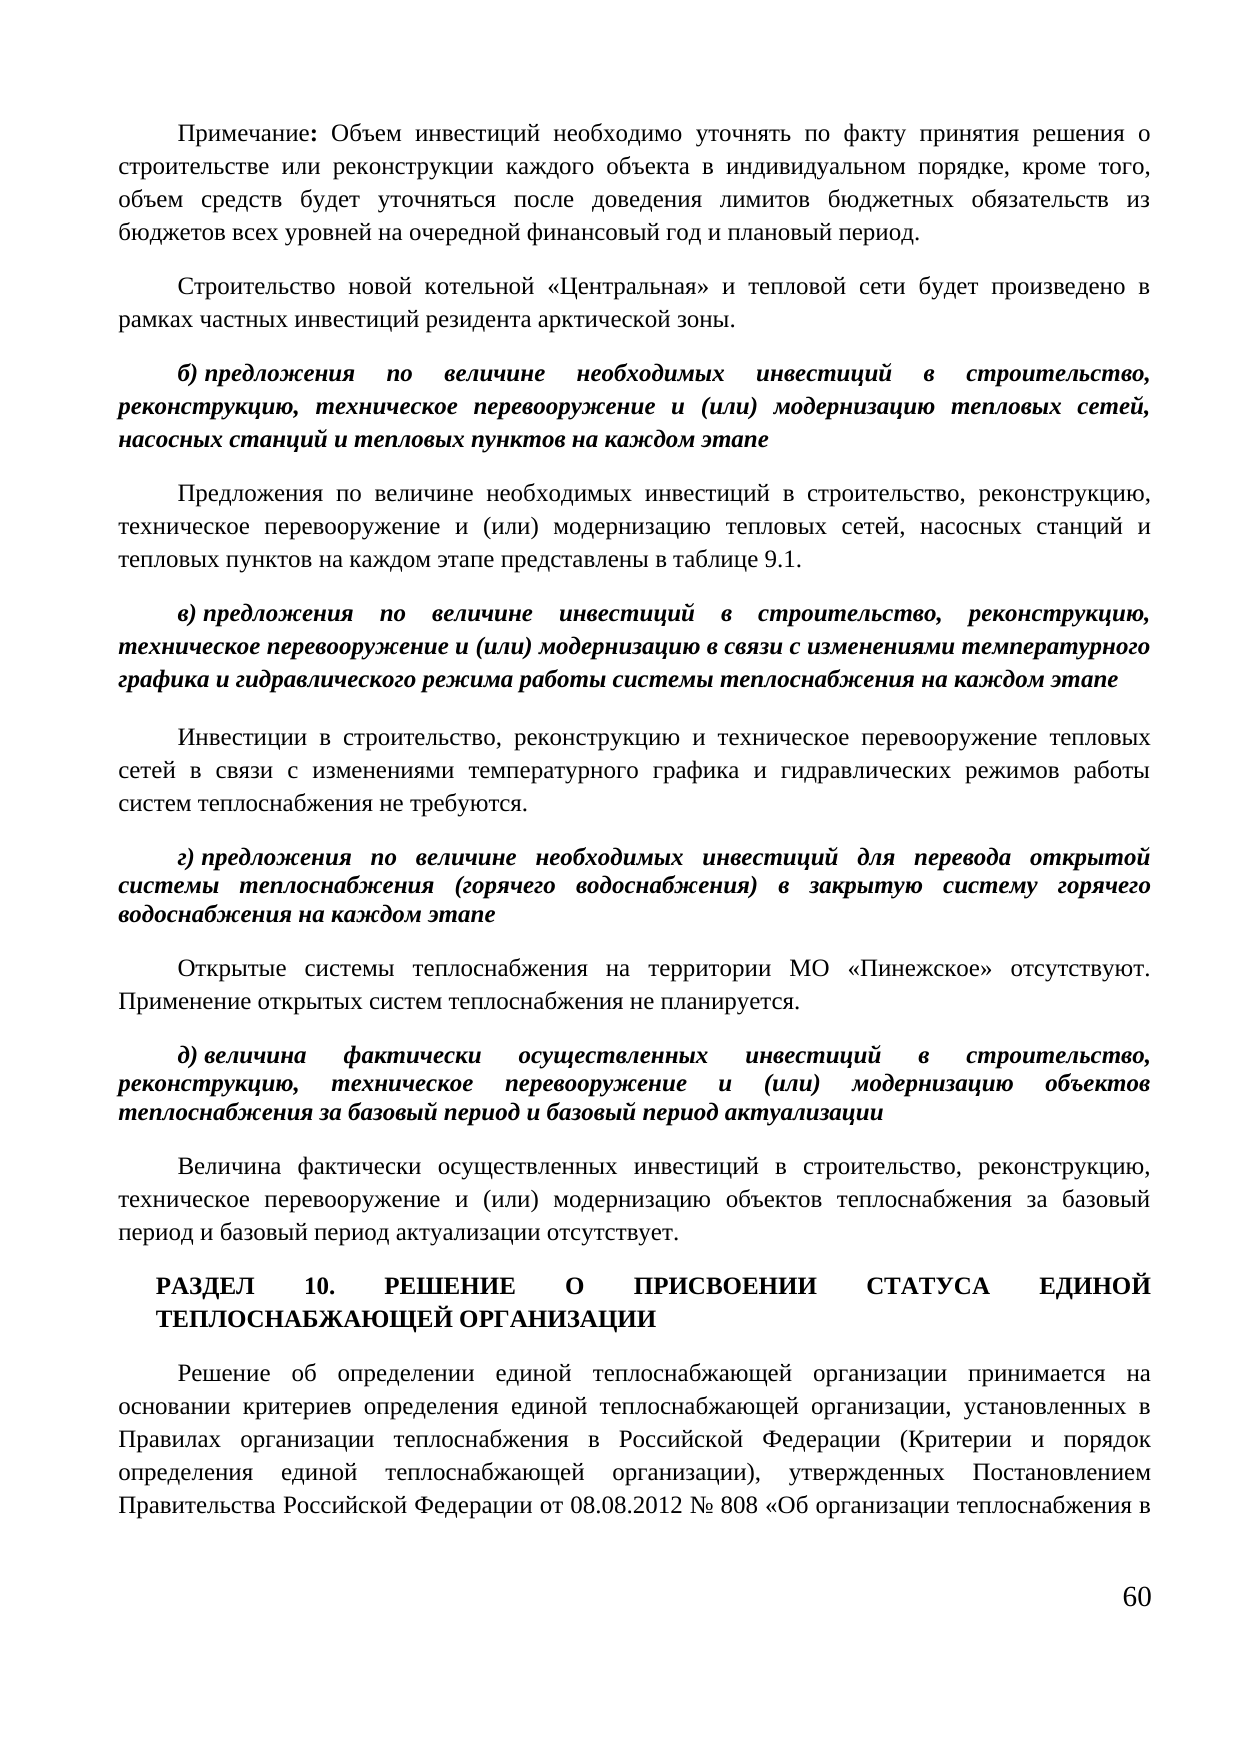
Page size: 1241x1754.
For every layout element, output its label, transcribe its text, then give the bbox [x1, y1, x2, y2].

text Величина фактически осуществленных инвестиций в строительство, реконструкцию, техническое перевооружение и (или) модернизацию объектов теплоснабжения за базовый период и базовый период актуализации отсутствует. [118, 1151, 1152, 1246]
subtitle в) предложения по величине инвестиций в строительство, реконструкцию, техническое перевооружение и (или) модернизацию в связи с изменениями температурного графика и гидравлического режима работы системы теплоснабжения на каждом этапе [118, 598, 1152, 692]
subtitle г) предложения по величине необходимых инвестиций для перевода открытой системы теплоснабжения (горячего водоснабжения) в закрытую систему горячего водоснабжения на каждом этапе [118, 842, 1152, 928]
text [118, 1358, 1152, 1519]
subtitle раздел 10. Решение о присвоении статуса единой теплоснабжающей организации [156, 1271, 1152, 1333]
text б) предложения по величине необходимых инвестиций в строительство, реконструкцию, техническое перевооружение и (или) модернизацию тепловых сетей, насосных станций и тепловых пунктов на каждом этапе [118, 358, 1152, 453]
subtitle д) величина фактически осуществленных инвестиций в строительство, реконструкцию, техническое перевооружение и (или) модернизацию объектов теплоснабжения за базовый период и базовый период актуализации [118, 1040, 1152, 1126]
text Строительство новой котельной «Центральная» и тепловой сети будет произведено в рамках частных инвестиций резидента арктической зоны. [118, 271, 1152, 333]
text Примечание: Объем инвестиций необходимо уточнять по факту принятия решения о строительстве или реконструкции каждого объекта в индивидуальном порядке, кроме того, объем средств будет уточняться после доведения лимитов бюджетных обязательств из бюджетов всех уровней на очередной финансовый год и плановый период. [118, 118, 1152, 246]
text Предложения по величине необходимых инвестиций в строительство, реконструкцию, техническое перевооружение и (или) модернизацию тепловых сетей, насосных станций и тепловых пунктов на каждом этапе представлены в таблице 9.1. [118, 478, 1152, 573]
text Открытые системы теплоснабжения на территории МО «Пинежское» отсутствуют. Применение открытых систем теплоснабжения не планируется. [118, 953, 1152, 1015]
text Инвестиции в строительство, реконструкцию и техническое перевооружение тепловых сетей в связи с изменениями температурного графика и гидравлических режимов работы систем теплоснабжения не требуются. [118, 722, 1152, 817]
